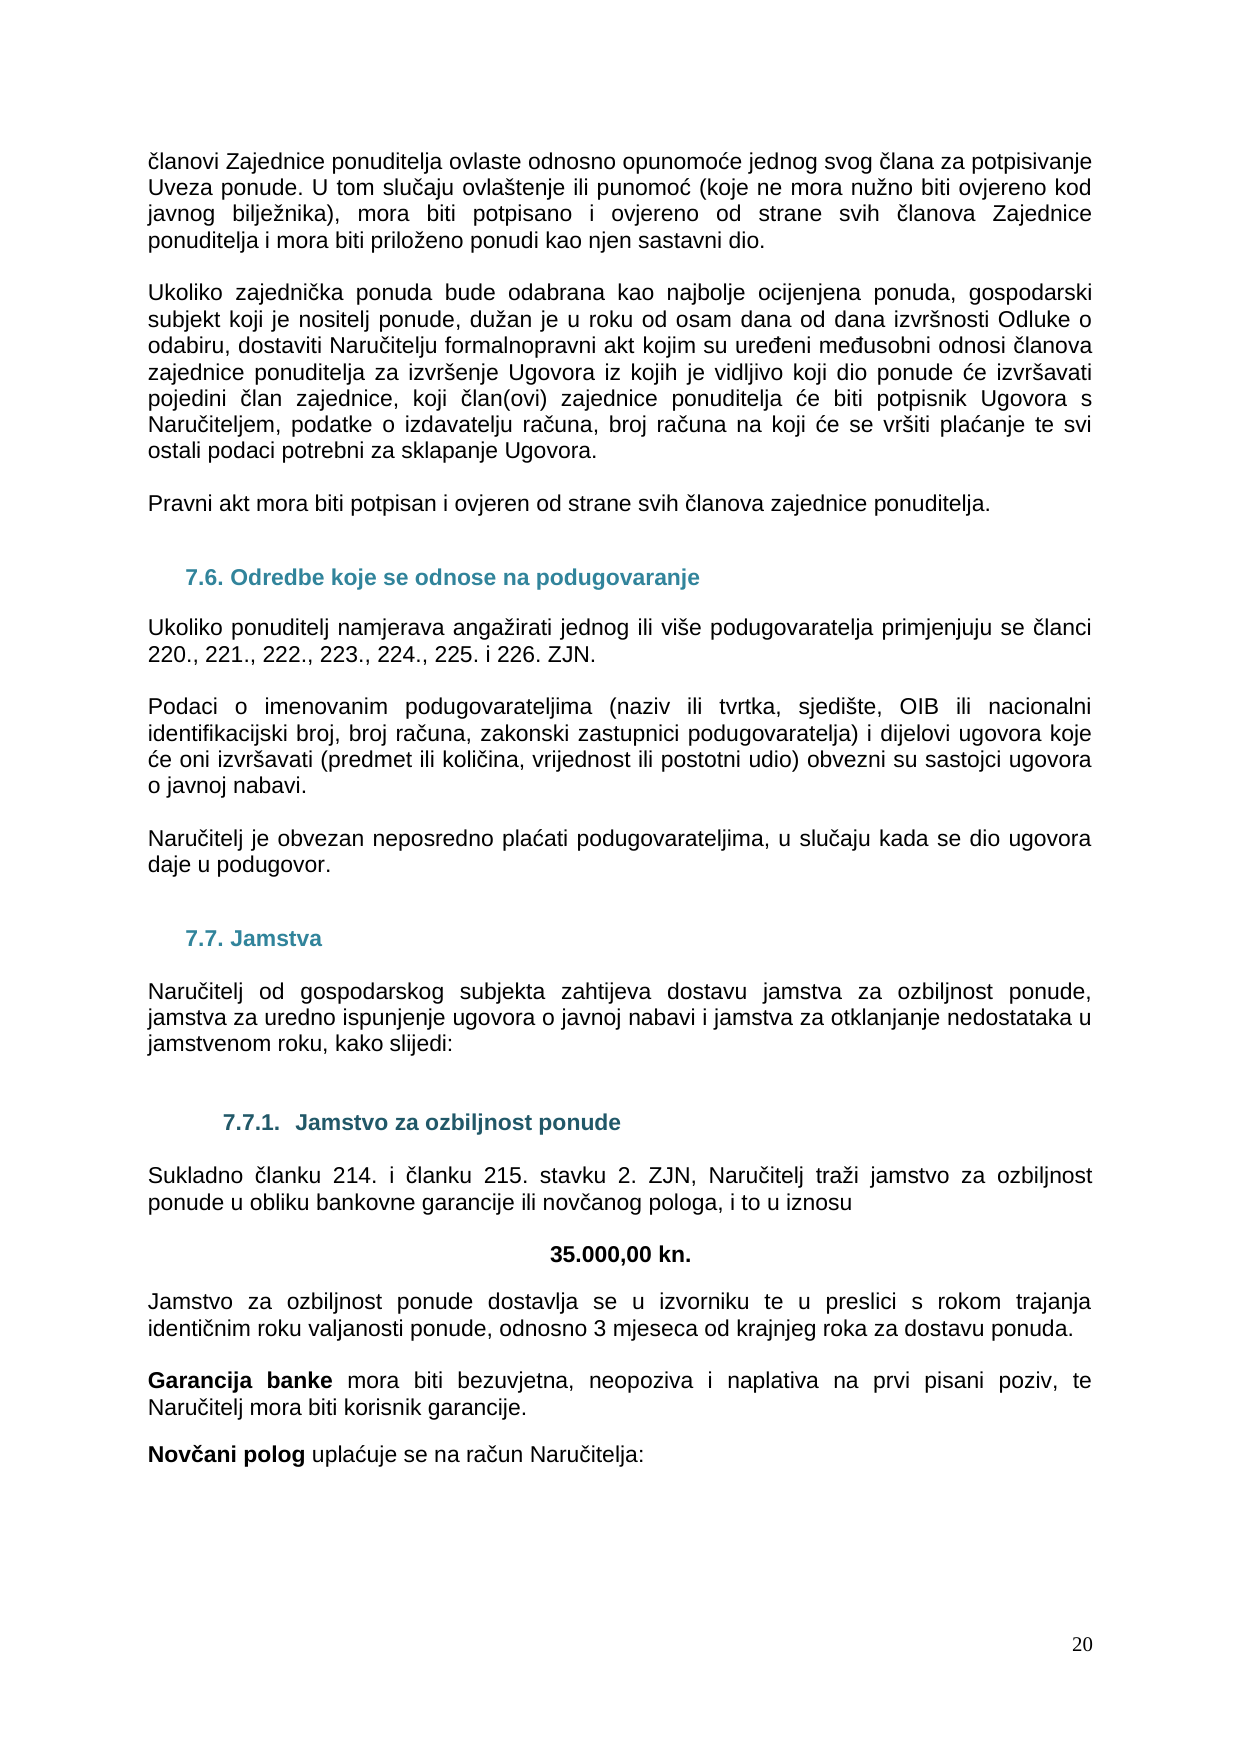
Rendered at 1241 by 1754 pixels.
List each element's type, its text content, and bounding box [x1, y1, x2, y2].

text Naručitelj je obvezan neposredno plaćati podugovarateljima, u slučaju kada se dio ugovora daje u podugovor. [148, 825, 1093, 878]
text Naručitelj od gospodarskog subjekta zahtijeva dostavu jamstva za ozbiljnost ponude, jamstva za uredno ispunjenje ugovora o javnoj nabavi i jamstva za otklanjanje nedostataka u jamstvenom roku, kako slijedi: [148, 978, 1093, 1057]
text Ukoliko ponuditelj namjerava angažirati jednog ili više podugovaratelja primjenjuju se članci 220., 221., 222., 223., 224., 225. i 226. ZJN. [148, 614, 1093, 667]
text Garancija banke mora biti bezuvjetna, neopoziva i naplativa na prvi pisani poziv, te Naručitelj mora biti korisnik garancije. [148, 1367, 1093, 1420]
text Podaci o imenovanim podugovarateljima (naziv ili tvrtka, sjedište, OIB ili nacionalni identifikacijski broj, broj računa, zakonski zastupnici podugovaratelja) i dijelovi ugovora koje će oni izvršavati (predmet ili količina, vrijednost ili postotni udio) obvezni su sastojci ugovora o javnoj nabavi. [148, 693, 1093, 799]
text Pravni akt mora biti potpisan i ovjeren od strane svih članova zajednice ponuditelja. [148, 490, 1093, 517]
text Ukoliko zajednička ponuda bude odabrana kao najbolje ocijenjena ponuda, gospodarski subjekt koji je nositelj ponude, dužan je u roku od osam dana od dana izvršnosti Odluke o odabiru, dostaviti Naručitelju formalnopravni akt kojim su uređeni međusobni odnosi članova zajednice ponuditelja za izvršenje Ugovora iz kojih je vidljivo koji dio ponude će izvršavati pojedini član zajednice, koji član(ovi) zajednice ponuditelja će biti potpisnik Ugovora s Naručiteljem, podatke o izdavatelju računa, broj računa na koji će se vršiti plaćanje te svi ostali podaci potrebni za sklapanje Ugovora. [148, 279, 1093, 464]
subtitle Novčani polog uplaćuje se na račun Naručitelja: [148, 1441, 1093, 1467]
subtitle Jamstvo za ozbiljnost ponude dostavlja se u izvorniku te u preslici s rokom trajanja identičnim roku valjanosti ponude, odnosno 3 mjeseca od krajnjeg roka za dostavu ponuda. [148, 1288, 1093, 1341]
subtitle Odredbe koje se odnose na podugovaranje [185, 564, 1093, 590]
text 35.000,00 kn. [148, 1241, 1093, 1267]
text Sukladno članku 214. i članku 215. stavku 2. ZJN, Naručitelj traži jamstvo za ozbiljnost ponude u obliku bankovne garancije ili novčanog pologa, i to u iznosu [148, 1162, 1093, 1215]
subtitle Jamstva [185, 925, 1093, 951]
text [148, 148, 1093, 253]
list Jamstvo za ozbiljnost ponude [223, 1109, 1093, 1136]
